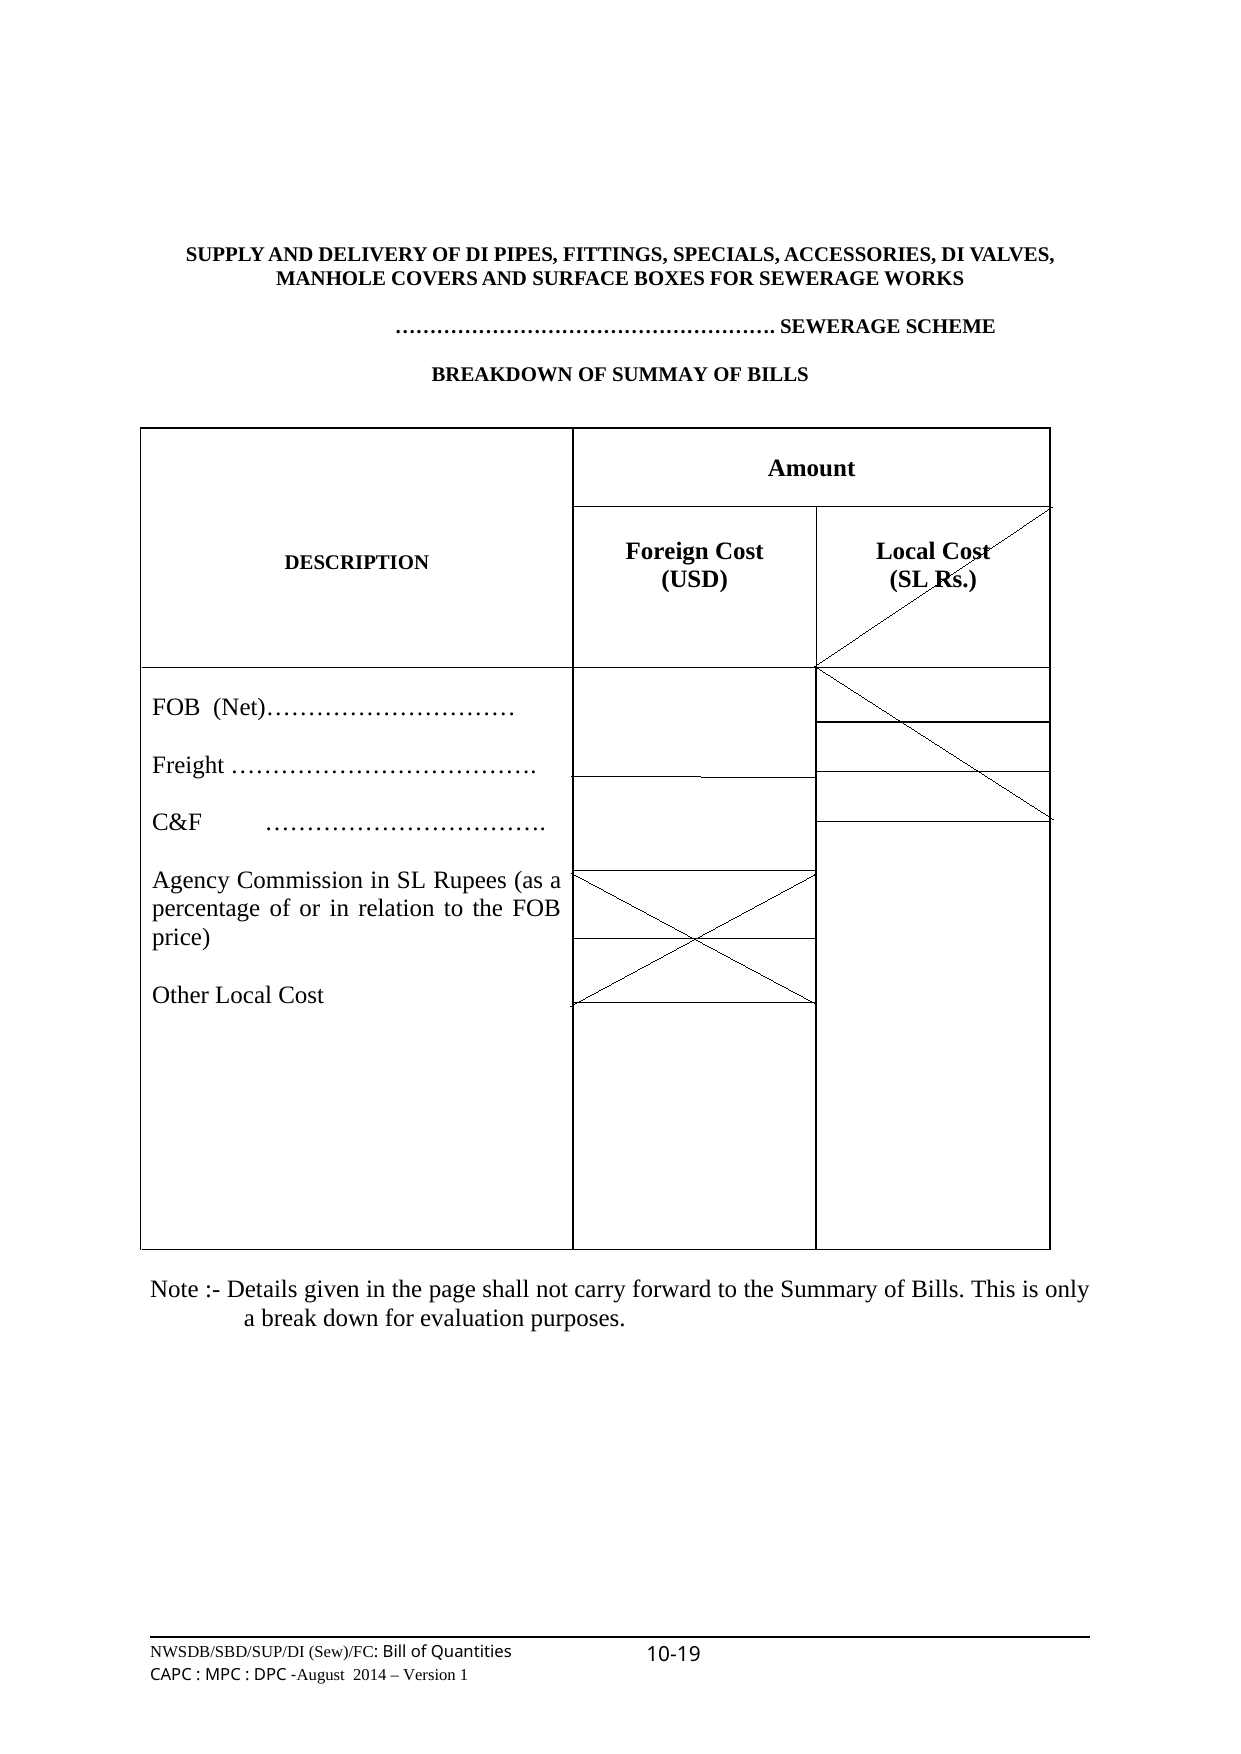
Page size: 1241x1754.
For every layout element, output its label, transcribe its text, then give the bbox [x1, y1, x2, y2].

text SUPPLY AND DELIVERY OF DI PIPES, FITTINGS, SPECIALS, ACCESSORIES, DI VALVES, MANHOLE COVERS AND SURFACE BOXES FOR SEWERAGE WORKS [150, 242, 1090, 290]
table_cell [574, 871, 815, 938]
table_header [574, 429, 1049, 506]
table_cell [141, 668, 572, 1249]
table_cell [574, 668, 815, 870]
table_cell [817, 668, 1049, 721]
text ………………………………………………. SEWERAGE SCHEME [225, 314, 1090, 338]
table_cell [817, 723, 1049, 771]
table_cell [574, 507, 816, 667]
text BREAKDOWN OF SUMMAY OF BILLS [150, 362, 1090, 386]
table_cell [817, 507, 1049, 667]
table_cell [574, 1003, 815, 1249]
text Note :- Details given in the page shall not carry forward to the Summary of Bills. This is only a break down for evaluation purposes. [150, 1274, 1090, 1332]
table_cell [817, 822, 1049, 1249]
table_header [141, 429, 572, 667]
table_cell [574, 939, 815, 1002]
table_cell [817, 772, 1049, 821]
